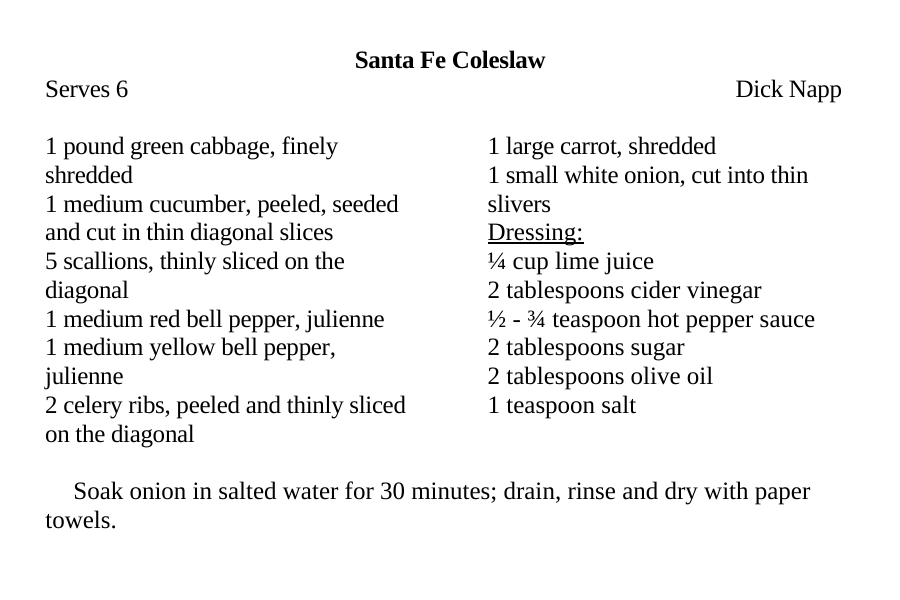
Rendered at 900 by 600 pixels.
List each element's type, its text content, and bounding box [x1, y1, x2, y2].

text 2 tablespoons sugar [487, 332, 855, 361]
text 1 pound green cabbage, finely shredded [45, 131, 412, 189]
text 2 tablespoons cider vinegar [487, 275, 855, 304]
text 1 medium cucumber, peeled, seeded and cut in thin diagonal slices [45, 189, 412, 246]
text Santa Fe Coleslaw [45, 45, 855, 74]
text 2 celery ribs, peeled and thinly sliced on the diagonal [45, 390, 412, 447]
text 5 scallions, thinly sliced on the diagonal [45, 246, 412, 304]
text 1 large carrot, shredded [487, 131, 855, 160]
text ½ - ¾ teaspoon hot pepper sauce [487, 304, 855, 332]
text 1 teaspoon salt [487, 390, 855, 419]
text 2 tablespoons olive oil [487, 361, 855, 390]
text 1 medium red bell pepper, julienne [45, 304, 412, 332]
text ¼ cup lime juice [487, 246, 855, 275]
text Soak onion in salted water for 30 minutes; drain, rinse and dry with paper towels. [45, 476, 855, 534]
text Serves 6 Dick Napp [45, 74, 855, 102]
text Dressing: [487, 217, 855, 246]
text 1 medium yellow bell pepper, julienne [45, 332, 412, 390]
text 1 small white onion, cut into thin slivers [487, 160, 855, 217]
